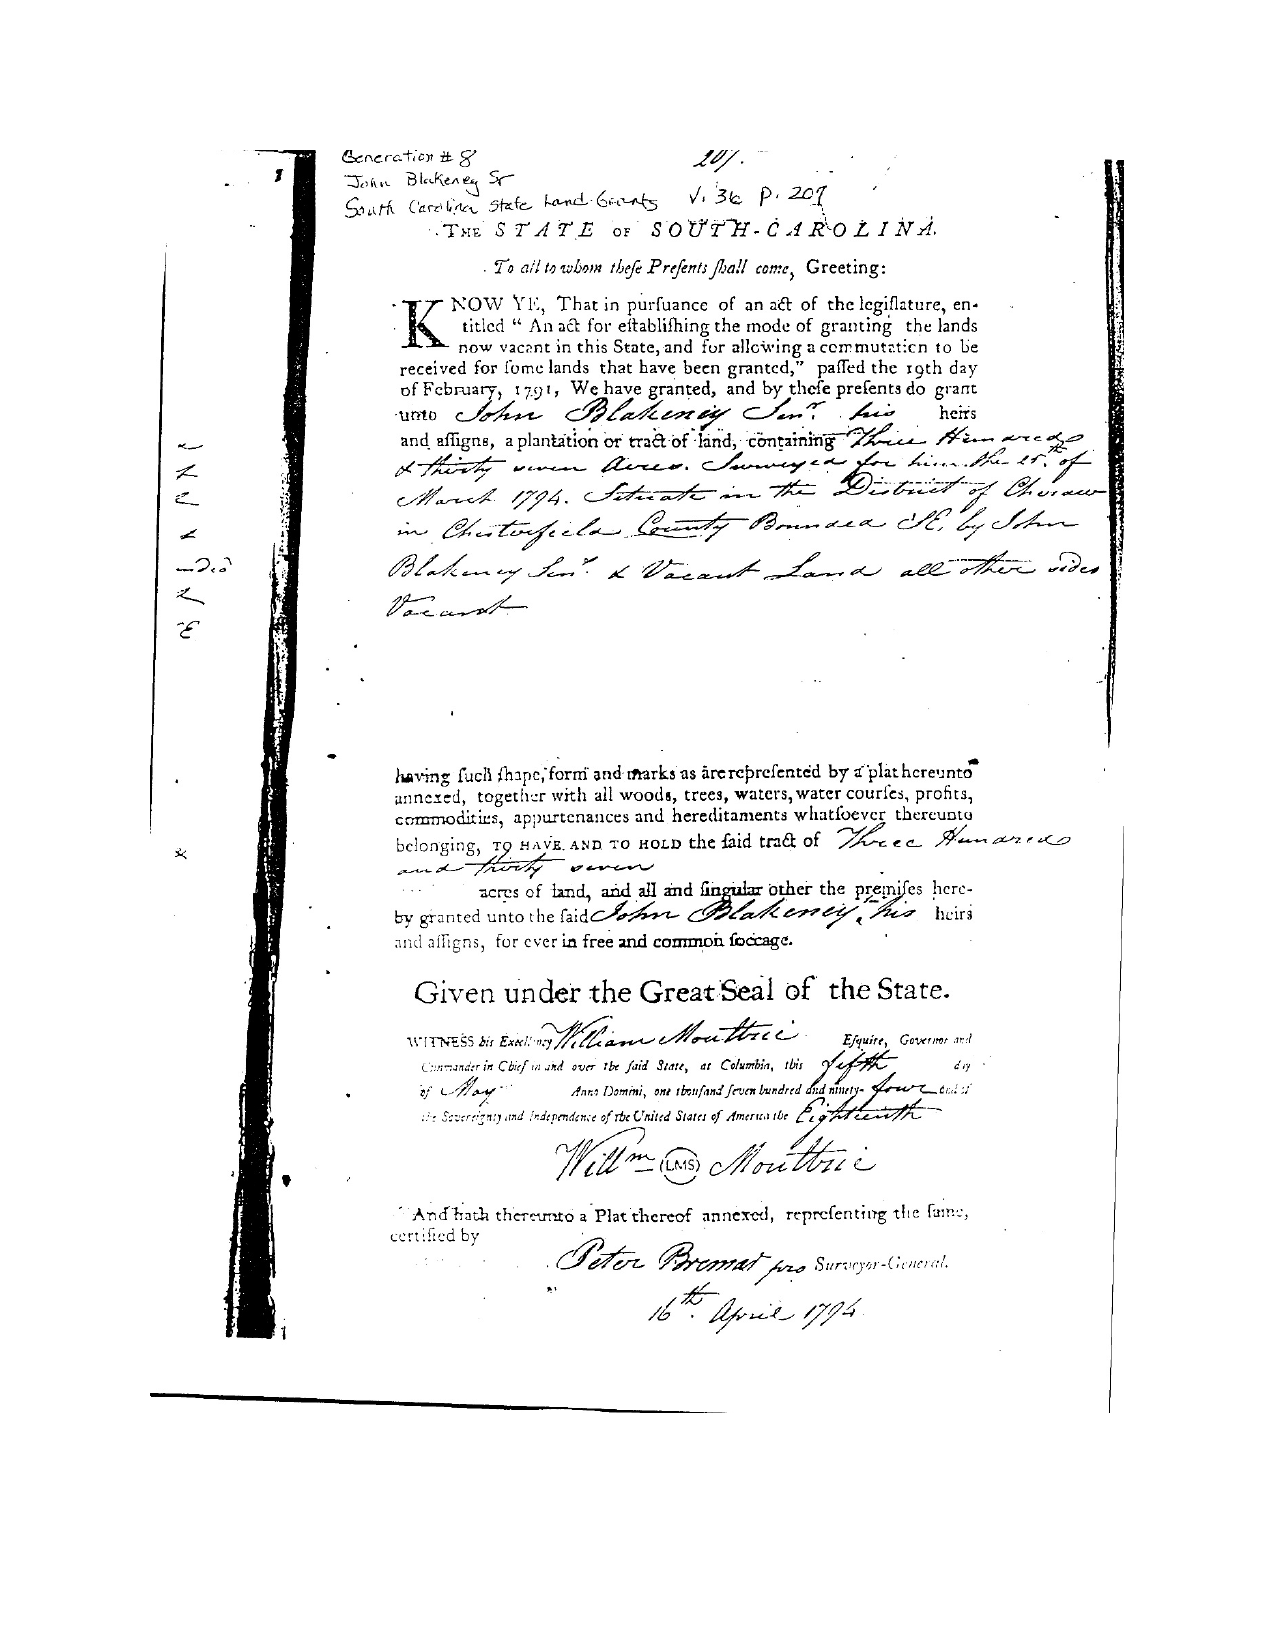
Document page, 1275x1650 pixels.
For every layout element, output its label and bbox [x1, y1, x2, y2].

picture [150, 150, 1124, 1413]
